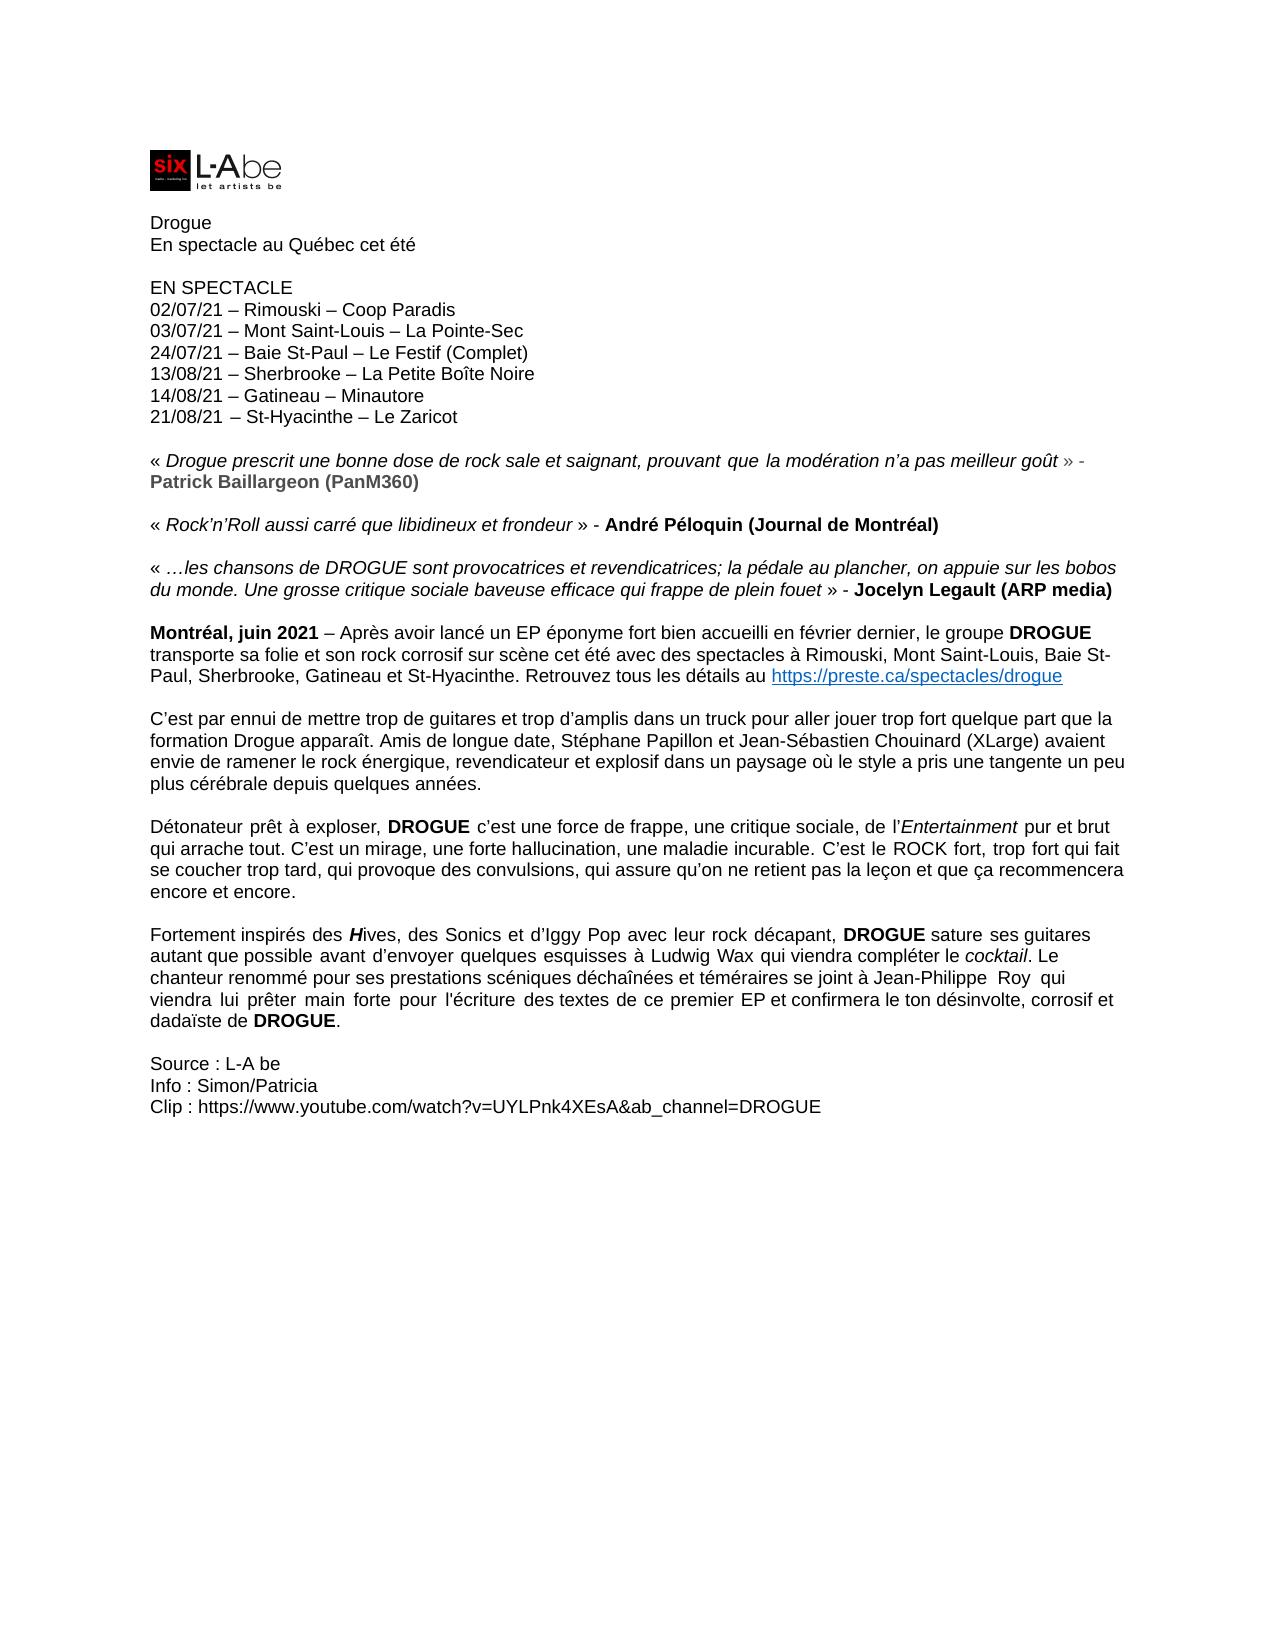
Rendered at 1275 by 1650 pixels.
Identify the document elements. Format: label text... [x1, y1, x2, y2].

text Fortement inspirés des Hives, des Sonics et d’Iggy Pop avec leur rock décapant, DROGUE sature ses guitares autant que possible avant d’envoyer quelques esquisses à Ludwig Wax qui viendra compléter le cocktail. Le chanteur renommé pour ses prestations scéniques déchaînées et téméraires se joint à Jean-Philippe Roy qui viendra lui prêter main forte pour l'écriture des textes de ce premier EP et confirmera le ton désinvolte, corrosif et dadaïste de DROGUE. [150, 924, 1125, 1032]
text En spectacle au Québec cet été [150, 234, 1125, 255]
text « Drogue prescrit une bonne dose de rock sale et saignant, prouvant que la modération n’a pas meilleur goût » - Patrick Baillargeon (PanM360) [150, 449, 1125, 492]
text « Rock’n’Roll aussi carré que libidineux et frondeur » - André Péloquin (Journal de Montréal) [150, 514, 1125, 536]
text « …les chansons de DROGUE sont provocatrices et revendicatrices; la pédale au plancher, on appuie sur les bobos du monde. Une grosse critique sociale baveuse efficace qui frappe de plein fouet » - Jocelyn Legault (ARP media) [150, 557, 1125, 600]
text Drogue [150, 212, 1125, 234]
text Détonateur prêt à exploser, DROGUE c’est une force de frappe, une critique sociale, de l’Entertainment pur et brut qui arrache tout. C’est un mirage, une forte hallucination, une maladie incurable. C’est le ROCK fort, trop fort qui fait se coucher trop tard, qui provoque des convulsions, qui assure qu’on ne retient pas la leçon et que ça recommencera encore et encore. [150, 794, 1125, 902]
text Info : Simon/Patricia [150, 1075, 1125, 1096]
text 21/08/21 – St-Hyacinthe – Le Zaricot [150, 406, 1125, 428]
text EN SPECTACLE [150, 277, 1125, 298]
text 03/07/21 – Mont Saint-Louis – La Pointe-Sec [150, 320, 1125, 342]
text 02/07/21 – Rimouski – Coop Paradis [150, 298, 1125, 320]
picture [150, 150, 191, 191]
text Clip : https://www.youtube.com/watch?v=UYLPnk4XEsA&ab_channel=DROGUE [150, 1096, 1125, 1118]
picture [195, 152, 283, 191]
text Source : L-A be [150, 1053, 1125, 1075]
text 24/07/21 – Baie St-Paul – Le Festif (Complet) [150, 342, 1125, 363]
text C’est par ennui de mettre trop de guitares et trop d’amplis dans un truck pour aller jouer trop fort quelque part que la formation Drogue apparaît. Amis de longue date, Stéphane Papillon et Jean-Sébastien Chouinard (XLarge) avaient envie de ramener le rock énergique, revendicateur et explosif dans un paysage où le style a pris une tangente un peu plus cérébrale depuis quelques années. [150, 708, 1125, 794]
text 13/08/21 – Sherbrooke – La Petite Boîte Noire [150, 363, 1125, 385]
text 14/08/21 – Gatineau – Minautore [150, 385, 1125, 406]
text Montréal, juin 2021 – Après avoir lancé un EP éponyme fort bien accueilli en février dernier, le groupe DROGUE transporte sa folie et son rock corrosif sur scène cet été avec des spectacles à Rimouski, Mont Saint-Louis, Baie St-Paul, Sherbrooke, Gatineau et St-Hyacinthe. Retrouvez tous les détails au https://preste.ca/spectacles/drogue [150, 622, 1125, 687]
